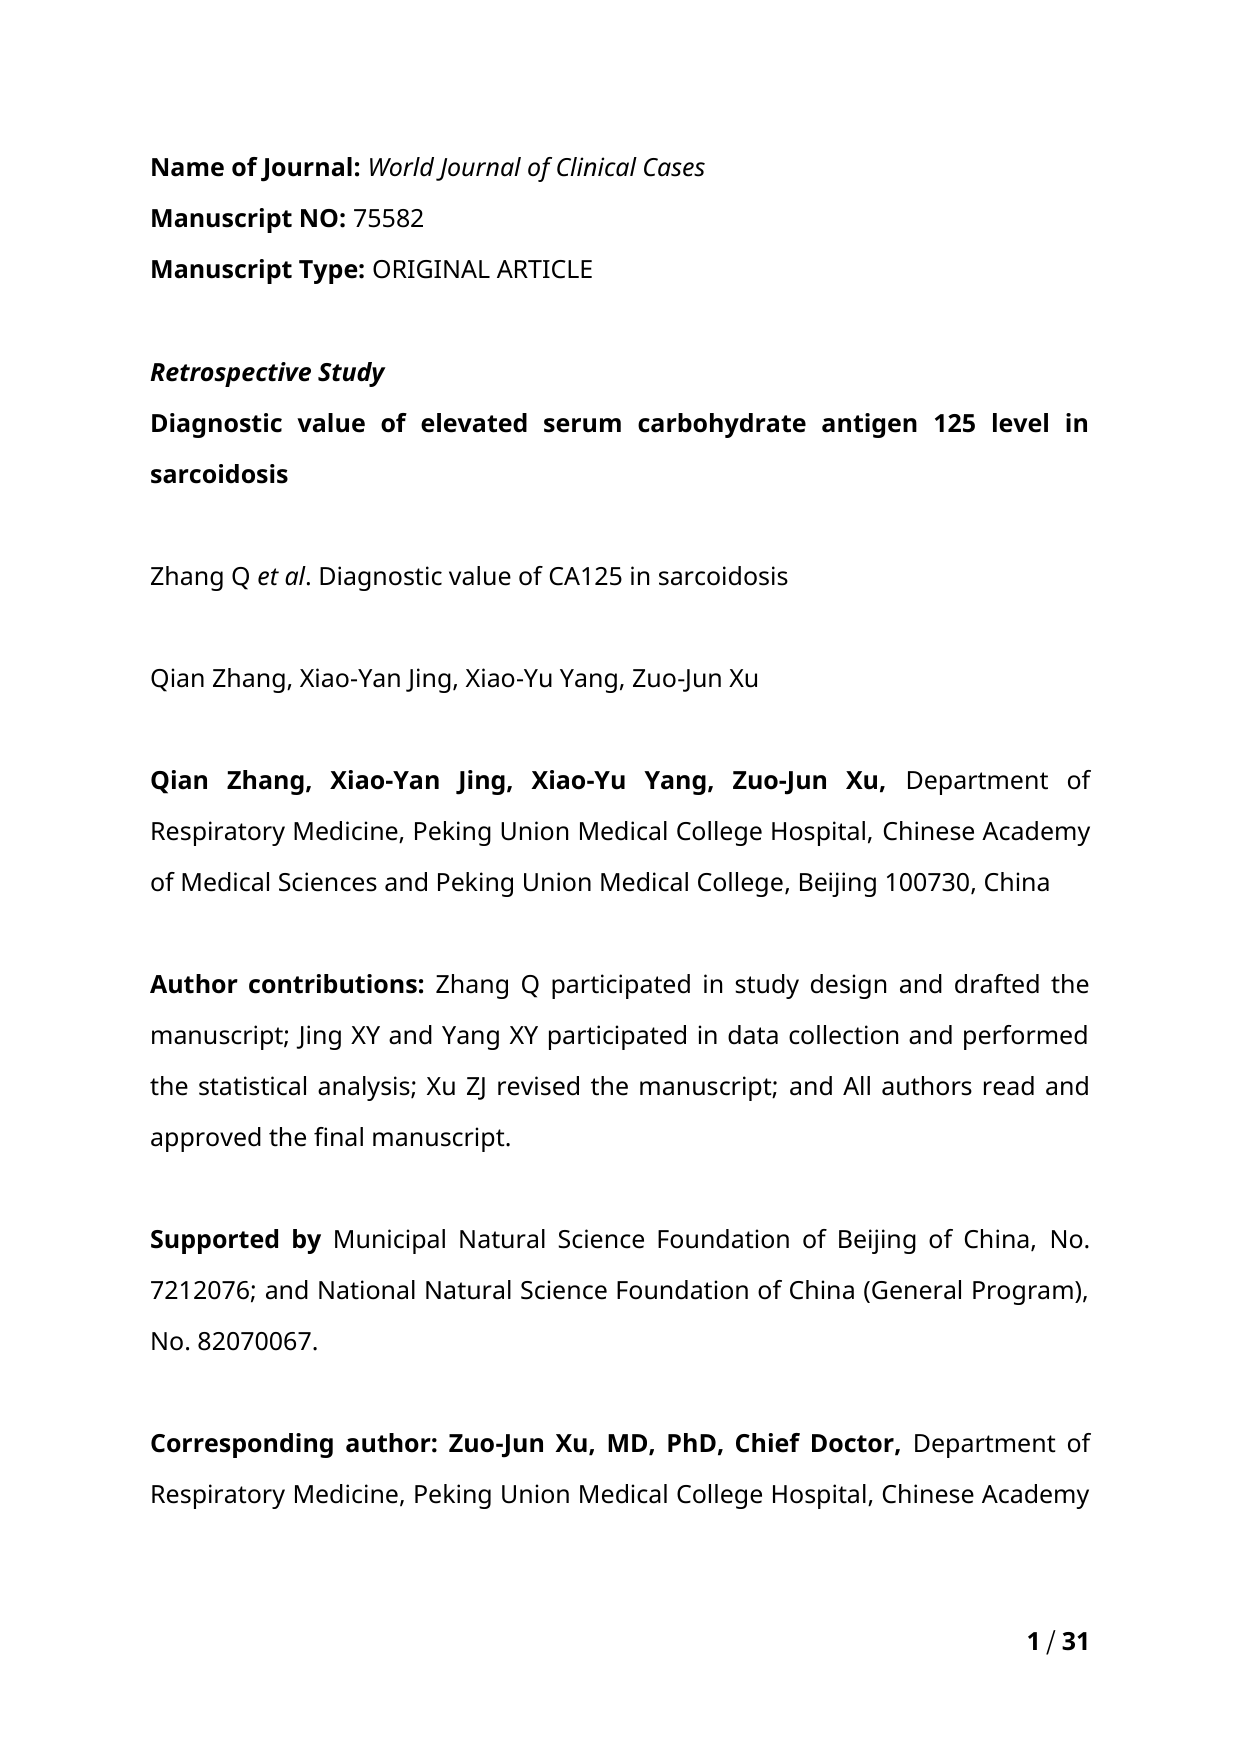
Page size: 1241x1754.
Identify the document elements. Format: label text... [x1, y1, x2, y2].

text Zhang Q et al. Diagnostic value of CA125 in sarcoidosis [150, 558, 1090, 592]
text Name of Journal: World Journal of Clinical Cases [150, 150, 1090, 184]
text Supported by Municipal Natural Science Foundation of Beijing of China, No. 7212076; and National Natural Science Foundation of China (General Program), No. 82070067. [150, 1222, 1090, 1358]
text Manuscript Type: ORIGINAL ARTICLE [150, 252, 1090, 286]
text Retrospective Study [150, 354, 1090, 388]
text Qian Zhang, Xiao-Yan Jing, Xiao-Yu Yang, Zuo-Jun Xu, Department of Respiratory Medicine, Peking Union Medical College Hospital, Chinese Academy of Medical Sciences and Peking Union Medical College, Beijing 100730, China [150, 762, 1090, 899]
text Author contributions: Zhang Q participated in study design and drafted the manuscript; Jing XY and Yang XY participated in data collection and performed the statistical analysis; Xu ZJ revised the manuscript; and All authors read and approved the final manuscript. [150, 967, 1090, 1154]
text Diagnostic value of elevated serum carbohydrate antigen 125 level in sarcoidosis [150, 405, 1090, 490]
text Qian Zhang, Xiao-Yan Jing, Xiao-Yu Yang, Zuo-Jun Xu [150, 660, 1090, 694]
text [150, 1426, 1090, 1511]
text Manuscript NO: 75582 [150, 201, 1090, 235]
